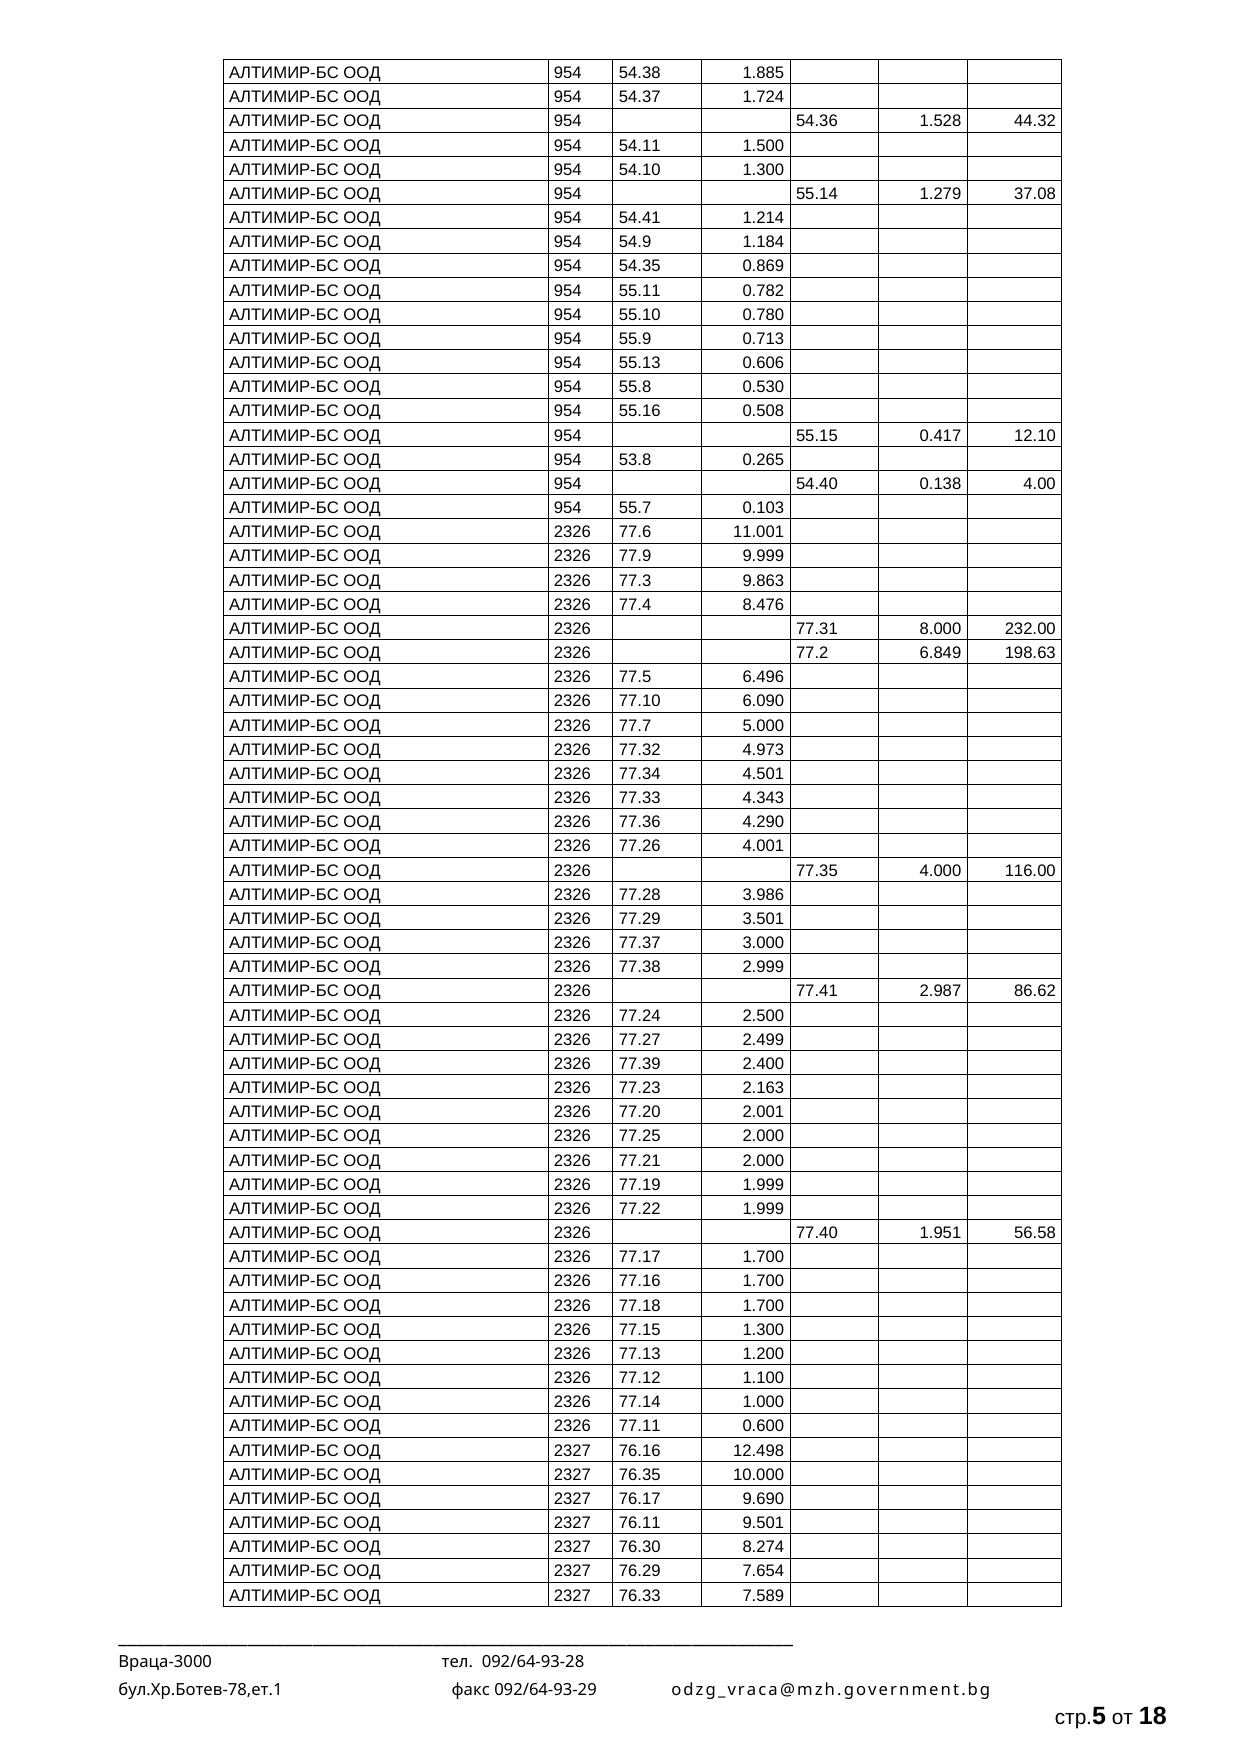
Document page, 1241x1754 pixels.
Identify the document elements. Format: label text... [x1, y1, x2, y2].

table_cell 76.29 [613, 1559, 701, 1582]
table_cell 54.35 [613, 254, 701, 277]
table_cell 1.951 [879, 1220, 967, 1243]
table_cell [791, 592, 878, 615]
table_cell [879, 1269, 967, 1292]
table_cell [879, 1027, 967, 1050]
table_cell [791, 278, 878, 301]
table_cell 1.300 [702, 1317, 790, 1340]
table_cell 6.849 [879, 640, 967, 663]
table_cell [968, 761, 1061, 784]
table_cell 0.530 [702, 374, 790, 397]
table_cell 76.16 [613, 1438, 701, 1461]
table_cell 2.400 [702, 1051, 790, 1074]
table_cell 77.9 [613, 544, 701, 567]
table_cell 2.000 [702, 1148, 790, 1171]
table_cell [791, 809, 878, 832]
table_cell [791, 785, 878, 808]
table_cell [613, 616, 701, 639]
table_cell [879, 882, 967, 905]
table_cell [968, 254, 1061, 277]
table_cell 7.654 [702, 1559, 790, 1582]
table_cell [968, 326, 1061, 349]
table_cell 2326 [549, 519, 612, 542]
table_cell [791, 1196, 878, 1219]
table_cell [791, 1075, 878, 1098]
table_cell [791, 1389, 878, 1412]
table_cell АЛТИМИР-БС ООД [224, 761, 548, 784]
table_cell [613, 181, 701, 204]
table_cell 77.13 [613, 1341, 701, 1364]
table_cell [968, 1196, 1061, 1219]
table_cell [879, 1293, 967, 1316]
table_cell 77.39 [613, 1051, 701, 1074]
table_cell 0.600 [702, 1414, 790, 1437]
table_cell 954 [549, 133, 612, 156]
table_cell [791, 157, 878, 180]
table_cell 77.35 [791, 858, 878, 881]
table_cell [791, 930, 878, 953]
table_cell 0.782 [702, 278, 790, 301]
table_cell [879, 254, 967, 277]
table_cell АЛТИМИР-БС ООД [224, 133, 548, 156]
table_cell [879, 1124, 967, 1147]
table_cell [879, 302, 967, 325]
table_cell [879, 568, 967, 591]
table_cell 2326 [549, 1220, 612, 1243]
table_cell 3.986 [702, 882, 790, 905]
table_cell [968, 1099, 1061, 1122]
table_cell [879, 519, 967, 542]
table_cell [968, 399, 1061, 422]
table_cell [968, 1317, 1061, 1340]
table_cell [968, 1027, 1061, 1050]
table_cell 2327 [549, 1438, 612, 1461]
table_cell [968, 785, 1061, 808]
table_cell [791, 664, 878, 687]
table_cell АЛТИМИР-БС ООД [224, 906, 548, 929]
table_cell 2326 [549, 1124, 612, 1147]
table_cell [791, 519, 878, 542]
table_cell [791, 205, 878, 228]
table_cell АЛТИМИР-БС ООД [224, 374, 548, 397]
table_cell 2326 [549, 1196, 612, 1219]
table_cell [791, 1317, 878, 1340]
table_cell АЛТИМИР-БС ООД [224, 834, 548, 857]
table_cell АЛТИМИР-БС ООД [224, 809, 548, 832]
table_cell [968, 278, 1061, 301]
table_cell 2326 [549, 1051, 612, 1074]
table_cell АЛТИМИР-БС ООД [224, 1365, 548, 1388]
table_cell [613, 858, 701, 881]
table_cell [879, 1244, 967, 1267]
table_cell АЛТИМИР-БС ООД [224, 1124, 548, 1147]
table_cell [791, 713, 878, 736]
table_cell [791, 1414, 878, 1437]
table_cell [702, 181, 790, 204]
table_cell [968, 1510, 1061, 1533]
table_cell 2326 [549, 664, 612, 687]
table_cell [968, 1486, 1061, 1509]
table_cell [968, 1365, 1061, 1388]
table_cell [968, 519, 1061, 542]
table_cell [968, 954, 1061, 977]
table_cell [879, 761, 967, 784]
table_cell 55.9 [613, 326, 701, 349]
table_cell [968, 809, 1061, 832]
table_cell АЛТИМИР-БС ООД [224, 1196, 548, 1219]
table_cell 76.35 [613, 1462, 701, 1485]
table_cell АЛТИМИР-БС ООД [224, 1269, 548, 1292]
table_cell [879, 1389, 967, 1412]
table_cell 954 [549, 254, 612, 277]
table_cell АЛТИМИР-БС ООД [224, 205, 548, 228]
table_cell 55.14 [791, 181, 878, 204]
table_cell [879, 1559, 967, 1582]
table_cell АЛТИМИР-БС ООД [224, 544, 548, 567]
table_cell 954 [549, 495, 612, 518]
table_cell [968, 133, 1061, 156]
table_cell АЛТИМИР-БС ООД [224, 399, 548, 422]
table_cell [968, 205, 1061, 228]
table_cell 1.200 [702, 1341, 790, 1364]
table_cell [613, 1220, 701, 1243]
table_cell [968, 1389, 1061, 1412]
table_cell 2326 [549, 689, 612, 712]
table_cell [791, 954, 878, 977]
table_cell [702, 858, 790, 881]
table_cell 2327 [549, 1486, 612, 1509]
table_cell АЛТИМИР-БС ООД [224, 664, 548, 687]
table_cell 1.700 [702, 1244, 790, 1267]
table_cell [791, 302, 878, 325]
table_cell 954 [549, 109, 612, 132]
table_cell [879, 664, 967, 687]
table_cell [791, 374, 878, 397]
table_cell 1.500 [702, 133, 790, 156]
table_cell [879, 1317, 967, 1340]
table_cell 54.11 [613, 133, 701, 156]
table_cell АЛТИМИР-БС ООД [224, 713, 548, 736]
table_cell [968, 1438, 1061, 1461]
table_cell 77.2 [791, 640, 878, 663]
table_cell [879, 1196, 967, 1219]
table_cell 77.14 [613, 1389, 701, 1412]
table_cell [968, 1172, 1061, 1195]
table_cell [613, 109, 701, 132]
table_cell [702, 109, 790, 132]
table_cell [968, 84, 1061, 107]
table_cell [968, 1051, 1061, 1074]
table_cell [968, 737, 1061, 760]
table_cell [879, 205, 967, 228]
table_cell 77.24 [613, 1003, 701, 1026]
table_cell [968, 906, 1061, 929]
table_cell 76.17 [613, 1486, 701, 1509]
table_cell 1.100 [702, 1365, 790, 1388]
table_cell [791, 568, 878, 591]
table_cell АЛТИМИР-БС ООД [224, 1027, 548, 1050]
table_cell 2.999 [702, 954, 790, 977]
table_cell 1.279 [879, 181, 967, 204]
table_cell [879, 1172, 967, 1195]
table_cell 1.885 [702, 60, 790, 83]
table_cell АЛТИМИР-БС ООД [224, 1341, 548, 1364]
table_cell АЛТИМИР-БС ООД [224, 858, 548, 881]
table_cell [791, 350, 878, 373]
table_cell 0.780 [702, 302, 790, 325]
table_cell [879, 84, 967, 107]
table_cell [968, 568, 1061, 591]
table_cell 954 [549, 181, 612, 204]
table_cell [879, 1534, 967, 1557]
table_cell 954 [549, 471, 612, 494]
table_cell 77.25 [613, 1124, 701, 1147]
table_cell [791, 1293, 878, 1316]
table_cell [879, 1051, 967, 1074]
table_cell [968, 1559, 1061, 1582]
table_cell [791, 1559, 878, 1582]
table_cell 2326 [549, 858, 612, 881]
table_cell 954 [549, 60, 612, 83]
table_cell [791, 447, 878, 470]
table_cell 0.103 [702, 495, 790, 518]
table_cell [879, 1438, 967, 1461]
table_cell 6.090 [702, 689, 790, 712]
table_cell АЛТИМИР-БС ООД [224, 519, 548, 542]
table_cell 8.274 [702, 1534, 790, 1557]
table_cell [968, 350, 1061, 373]
table_cell 954 [549, 447, 612, 470]
table_cell АЛТИМИР-БС ООД [224, 1244, 548, 1267]
table_cell 54.40 [791, 471, 878, 494]
table_cell [879, 1148, 967, 1171]
table_cell 2326 [549, 1003, 612, 1026]
table_cell 954 [549, 205, 612, 228]
table_cell АЛТИМИР-БС ООД [224, 1075, 548, 1098]
table_cell [791, 1027, 878, 1050]
table_cell [613, 471, 701, 494]
table_cell [791, 1269, 878, 1292]
table_cell 54.10 [613, 157, 701, 180]
table_cell АЛТИМИР-БС ООД [224, 1438, 548, 1461]
table_cell АЛТИМИР-БС ООД [224, 930, 548, 953]
table_cell [879, 1075, 967, 1098]
table_cell [968, 1244, 1061, 1267]
table_cell [879, 592, 967, 615]
table_cell [791, 761, 878, 784]
table_cell АЛТИМИР-БС ООД [224, 882, 548, 905]
table_cell 86.62 [968, 979, 1061, 1002]
table_cell АЛТИМИР-БС ООД [224, 1051, 548, 1074]
table_cell 77.17 [613, 1244, 701, 1267]
table_cell 77.33 [613, 785, 701, 808]
table_cell 77.4 [613, 592, 701, 615]
table_cell 2.987 [879, 979, 967, 1002]
table_cell АЛТИМИР-БС ООД [224, 157, 548, 180]
table_cell 2326 [549, 1269, 612, 1292]
table_cell 4.973 [702, 737, 790, 760]
table_cell [879, 1462, 967, 1485]
table_cell АЛТИМИР-БС ООД [224, 471, 548, 494]
table_cell 77.41 [791, 979, 878, 1002]
table_cell 2326 [549, 979, 612, 1002]
table_cell [879, 157, 967, 180]
table_cell 55.7 [613, 495, 701, 518]
table_cell [968, 834, 1061, 857]
table_cell 2326 [549, 592, 612, 615]
table_cell [879, 278, 967, 301]
table_cell АЛТИМИР-БС ООД [224, 84, 548, 107]
table_cell АЛТИМИР-БС ООД [224, 229, 548, 252]
table_cell [968, 302, 1061, 325]
table_cell АЛТИМИР-БС ООД [224, 785, 548, 808]
table_cell 1.724 [702, 84, 790, 107]
table_cell [968, 1462, 1061, 1485]
table_cell 7.589 [702, 1583, 790, 1606]
table_cell [879, 713, 967, 736]
table_cell [791, 1099, 878, 1122]
table_cell 9.690 [702, 1486, 790, 1509]
table_cell 2327 [549, 1462, 612, 1485]
table_cell [791, 1124, 878, 1147]
table_cell 0.508 [702, 399, 790, 422]
table_cell 55.13 [613, 350, 701, 373]
table_cell 44.32 [968, 109, 1061, 132]
table_cell [791, 326, 878, 349]
table_cell 55.15 [791, 423, 878, 446]
table_cell 10.000 [702, 1462, 790, 1485]
table_cell 55.10 [613, 302, 701, 325]
table_cell 2326 [549, 1317, 612, 1340]
table_cell 3.000 [702, 930, 790, 953]
table_cell 2326 [549, 834, 612, 857]
table_cell [879, 399, 967, 422]
table_cell АЛТИМИР-БС ООД [224, 640, 548, 663]
table_cell АЛТИМИР-БС ООД [224, 350, 548, 373]
table_cell 2326 [549, 1389, 612, 1412]
table_cell 1.700 [702, 1293, 790, 1316]
table_cell 954 [549, 326, 612, 349]
table_cell 77.11 [613, 1414, 701, 1437]
table_cell АЛТИМИР-БС ООД [224, 1148, 548, 1171]
table_cell 0.265 [702, 447, 790, 470]
table_cell [968, 1414, 1061, 1437]
table_cell [879, 1414, 967, 1437]
table_cell АЛТИМИР-БС ООД [224, 737, 548, 760]
table_cell [702, 1220, 790, 1243]
table_cell 77.5 [613, 664, 701, 687]
table_cell АЛТИМИР-БС ООД [224, 1317, 548, 1340]
table_cell АЛТИМИР-БС ООД [224, 447, 548, 470]
table_cell 77.26 [613, 834, 701, 857]
table_cell 2326 [549, 1365, 612, 1388]
table_cell [968, 60, 1061, 83]
table_cell [968, 1124, 1061, 1147]
table_cell 954 [549, 302, 612, 325]
table_cell [791, 1583, 878, 1606]
table_cell АЛТИМИР-БС ООД [224, 181, 548, 204]
table_cell [879, 737, 967, 760]
table_cell 2.500 [702, 1003, 790, 1026]
table_cell 4.343 [702, 785, 790, 808]
table_cell 2326 [549, 1148, 612, 1171]
table_cell [879, 1486, 967, 1509]
table_cell АЛТИМИР-БС ООД [224, 954, 548, 977]
table_cell 2327 [549, 1534, 612, 1557]
table_cell АЛТИМИР-БС ООД [224, 1486, 548, 1509]
table_cell 1.700 [702, 1269, 790, 1292]
table_cell АЛТИМИР-БС ООД [224, 689, 548, 712]
table_cell АЛТИМИР-БС ООД [224, 1389, 548, 1412]
table_cell [791, 399, 878, 422]
table_cell [879, 1510, 967, 1533]
table_cell [968, 1341, 1061, 1364]
table_cell 77.7 [613, 713, 701, 736]
table_cell 56.58 [968, 1220, 1061, 1243]
table_cell [968, 1293, 1061, 1316]
table_cell [968, 544, 1061, 567]
table_cell 4.290 [702, 809, 790, 832]
table_cell 77.37 [613, 930, 701, 953]
table_cell [879, 544, 967, 567]
table_cell 77.31 [791, 616, 878, 639]
table_cell 54.36 [791, 109, 878, 132]
table_cell 954 [549, 350, 612, 373]
table_cell [879, 1341, 967, 1364]
table_cell 2326 [549, 906, 612, 929]
table_cell 4.00 [968, 471, 1061, 494]
table_cell 77.36 [613, 809, 701, 832]
table_cell 0.713 [702, 326, 790, 349]
table_cell 2326 [549, 616, 612, 639]
table_cell [791, 1148, 878, 1171]
table_cell [968, 1534, 1061, 1557]
table_cell АЛТИМИР-БС ООД [224, 326, 548, 349]
table_cell [879, 689, 967, 712]
table_cell АЛТИМИР-БС ООД [224, 1099, 548, 1122]
table_cell 8.000 [879, 616, 967, 639]
table_cell [968, 713, 1061, 736]
table_cell [791, 1510, 878, 1533]
table_cell 1.214 [702, 205, 790, 228]
table_cell [968, 592, 1061, 615]
table_cell 55.16 [613, 399, 701, 422]
table_cell АЛТИМИР-БС ООД [224, 1003, 548, 1026]
table_cell 2326 [549, 737, 612, 760]
table_cell 2326 [549, 1027, 612, 1050]
table_cell 1.999 [702, 1196, 790, 1219]
table_cell 2326 [549, 1414, 612, 1437]
table_cell 2327 [549, 1583, 612, 1606]
table_cell [968, 930, 1061, 953]
table_cell 2326 [549, 882, 612, 905]
table_cell 77.38 [613, 954, 701, 977]
table_cell 2327 [549, 1510, 612, 1533]
table_cell [791, 84, 878, 107]
table_cell [791, 1534, 878, 1557]
table_cell 54.37 [613, 84, 701, 107]
table_cell [879, 834, 967, 857]
table_cell АЛТИМИР-БС ООД [224, 302, 548, 325]
table_cell 2326 [549, 785, 612, 808]
table_cell 77.16 [613, 1269, 701, 1292]
table_cell АЛТИМИР-БС ООД [224, 979, 548, 1002]
table_cell 9.863 [702, 568, 790, 591]
table_cell [879, 1365, 967, 1388]
table_cell 1.528 [879, 109, 967, 132]
table_cell 1.000 [702, 1389, 790, 1412]
table_cell 9.501 [702, 1510, 790, 1533]
table_cell АЛТИМИР-БС ООД [224, 1583, 548, 1606]
table_cell [879, 1003, 967, 1026]
table_cell [879, 785, 967, 808]
table_cell [968, 1148, 1061, 1171]
table_cell 77.28 [613, 882, 701, 905]
table_cell 77.22 [613, 1196, 701, 1219]
table_cell 76.11 [613, 1510, 701, 1533]
table_cell 232.00 [968, 616, 1061, 639]
table_cell 55.11 [613, 278, 701, 301]
table_cell 2326 [549, 1172, 612, 1195]
table_cell 2326 [549, 1244, 612, 1267]
table_cell [791, 1365, 878, 1388]
table_cell 9.999 [702, 544, 790, 567]
table_cell [879, 350, 967, 373]
table_cell 77.3 [613, 568, 701, 591]
table_cell 77.40 [791, 1220, 878, 1243]
table_cell 76.30 [613, 1534, 701, 1557]
table_cell [968, 229, 1061, 252]
table_cell АЛТИМИР-БС ООД [224, 60, 548, 83]
table_cell 954 [549, 423, 612, 446]
table_cell [791, 1172, 878, 1195]
table_cell 2.163 [702, 1075, 790, 1098]
table_cell [702, 471, 790, 494]
table_cell [791, 689, 878, 712]
table_cell АЛТИМИР-БС ООД [224, 254, 548, 277]
table_cell [613, 979, 701, 1002]
table_cell 954 [549, 84, 612, 107]
table_cell [702, 979, 790, 1002]
table_cell 77.12 [613, 1365, 701, 1388]
table_cell 4.001 [702, 834, 790, 857]
table_cell АЛТИМИР-БС ООД [224, 1510, 548, 1533]
table_cell [613, 640, 701, 663]
table_cell 54.38 [613, 60, 701, 83]
table_cell [968, 1003, 1061, 1026]
table_cell [791, 1438, 878, 1461]
table_cell [879, 906, 967, 929]
table_cell 77.23 [613, 1075, 701, 1098]
table_cell 12.10 [968, 423, 1061, 446]
table_cell [968, 689, 1061, 712]
table_cell [968, 1269, 1061, 1292]
table_cell [879, 954, 967, 977]
table_cell 77.20 [613, 1099, 701, 1122]
table_cell 6.496 [702, 664, 790, 687]
table_cell 2326 [549, 761, 612, 784]
table_cell 2.000 [702, 1124, 790, 1147]
table_cell АЛТИМИР-БС ООД [224, 1534, 548, 1557]
table_cell [791, 1486, 878, 1509]
table_cell 77.6 [613, 519, 701, 542]
table_cell 116.00 [968, 858, 1061, 881]
table_cell 77.18 [613, 1293, 701, 1316]
table_cell 2326 [549, 954, 612, 977]
table_cell АЛТИМИР-БС ООД [224, 1172, 548, 1195]
table_cell [879, 133, 967, 156]
table_cell [879, 374, 967, 397]
table_cell [702, 423, 790, 446]
table_cell [791, 834, 878, 857]
table_cell [968, 495, 1061, 518]
table_cell АЛТИМИР-БС ООД [224, 1414, 548, 1437]
table_cell 2326 [549, 930, 612, 953]
table_cell 77.32 [613, 737, 701, 760]
table_cell [702, 640, 790, 663]
table_cell АЛТИМИР-БС ООД [224, 1293, 548, 1316]
table_cell АЛТИМИР-БС ООД [224, 1559, 548, 1582]
table_cell 2.499 [702, 1027, 790, 1050]
table_cell [968, 1583, 1061, 1606]
table_cell 2326 [549, 1293, 612, 1316]
table_cell [968, 447, 1061, 470]
table_cell [791, 737, 878, 760]
table_cell [968, 664, 1061, 687]
table_cell [879, 930, 967, 953]
table_cell 0.869 [702, 254, 790, 277]
table_cell 54.9 [613, 229, 701, 252]
table_cell 55.8 [613, 374, 701, 397]
table_cell 1.184 [702, 229, 790, 252]
table_cell 2326 [549, 809, 612, 832]
table_cell 37.08 [968, 181, 1061, 204]
table_cell АЛТИМИР-БС ООД [224, 568, 548, 591]
table_cell АЛТИМИР-БС ООД [224, 616, 548, 639]
table_cell 0.606 [702, 350, 790, 373]
table_cell 4.501 [702, 761, 790, 784]
table_cell [791, 495, 878, 518]
table_cell 2326 [549, 713, 612, 736]
table_cell [968, 157, 1061, 180]
table_cell 0.417 [879, 423, 967, 446]
table_cell 77.10 [613, 689, 701, 712]
table_cell 11.001 [702, 519, 790, 542]
table_cell [879, 229, 967, 252]
table_cell [879, 1583, 967, 1606]
table_cell [791, 1244, 878, 1267]
table_cell 954 [549, 278, 612, 301]
table_cell 2326 [549, 1341, 612, 1364]
table_cell [791, 906, 878, 929]
table_cell 954 [549, 374, 612, 397]
table_cell [879, 326, 967, 349]
table_cell 2327 [549, 1559, 612, 1582]
table_cell [791, 882, 878, 905]
table_cell АЛТИМИР-БС ООД [224, 592, 548, 615]
table_cell [613, 423, 701, 446]
table_cell 2326 [549, 1099, 612, 1122]
table_cell 77.34 [613, 761, 701, 784]
table_cell [791, 229, 878, 252]
table_cell [791, 544, 878, 567]
table_cell [791, 1003, 878, 1026]
table_cell 3.501 [702, 906, 790, 929]
table_cell 54.41 [613, 205, 701, 228]
table_cell АЛТИМИР-БС ООД [224, 423, 548, 446]
table_cell 2326 [549, 640, 612, 663]
table_cell [879, 1099, 967, 1122]
table_cell АЛТИМИР-БС ООД [224, 278, 548, 301]
table_cell 77.29 [613, 906, 701, 929]
table_cell 2326 [549, 1075, 612, 1098]
table_cell [791, 1051, 878, 1074]
table_cell [791, 1462, 878, 1485]
table_cell [702, 616, 790, 639]
table_cell [791, 60, 878, 83]
table_cell 77.21 [613, 1148, 701, 1171]
table_cell 5.000 [702, 713, 790, 736]
table_cell 2326 [549, 568, 612, 591]
table_cell АЛТИМИР-БС ООД [224, 495, 548, 518]
table_cell 77.15 [613, 1317, 701, 1340]
table_cell [791, 133, 878, 156]
table_cell АЛТИМИР-БС ООД [224, 1462, 548, 1485]
table_cell 0.138 [879, 471, 967, 494]
table_cell 1.999 [702, 1172, 790, 1195]
table_cell [791, 254, 878, 277]
table_cell 8.476 [702, 592, 790, 615]
table_cell 77.27 [613, 1027, 701, 1050]
table_cell АЛТИМИР-БС ООД [224, 109, 548, 132]
table_cell АЛТИМИР-БС ООД [224, 1220, 548, 1243]
table_cell [879, 60, 967, 83]
table_cell 1.300 [702, 157, 790, 180]
table_cell [968, 374, 1061, 397]
table_cell 76.33 [613, 1583, 701, 1606]
table_cell 4.000 [879, 858, 967, 881]
table_cell 198.63 [968, 640, 1061, 663]
table_cell 2326 [549, 544, 612, 567]
table_cell 954 [549, 399, 612, 422]
table_cell 53.8 [613, 447, 701, 470]
table_cell 954 [549, 229, 612, 252]
table_cell 2.001 [702, 1099, 790, 1122]
table_cell [791, 1341, 878, 1364]
table_cell 12.498 [702, 1438, 790, 1461]
table_cell [879, 447, 967, 470]
table_cell 954 [549, 157, 612, 180]
table_cell 77.19 [613, 1172, 701, 1195]
table_cell [968, 1075, 1061, 1098]
table_cell [879, 809, 967, 832]
table_cell [968, 882, 1061, 905]
table_cell [879, 495, 967, 518]
